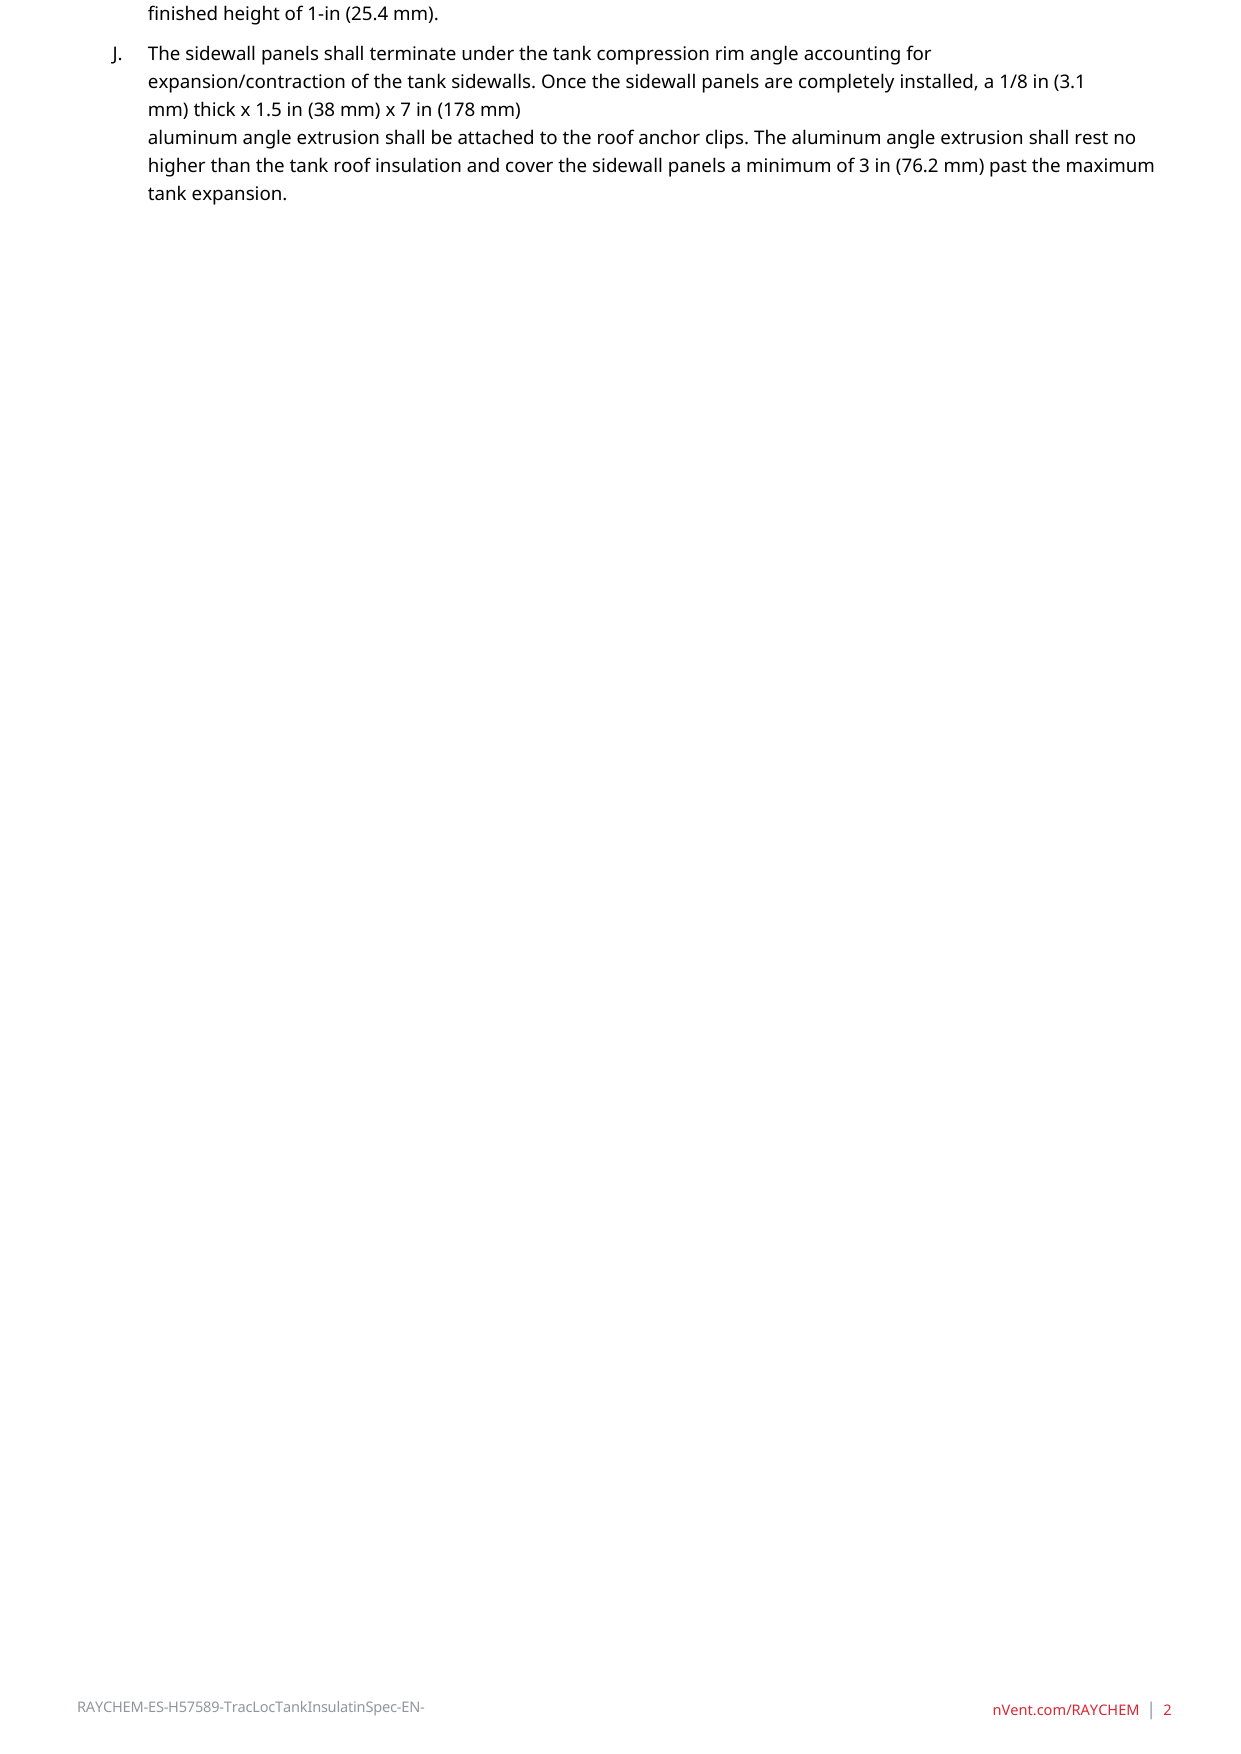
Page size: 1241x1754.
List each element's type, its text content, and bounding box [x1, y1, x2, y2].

text aluminum angle extrusion shall be attached to the roof anchor clips. The aluminum angle extrusion shall rest no higher than the tank roof insulation and cover the sidewall panels a minimum of 3 in (76.2 mm) past the maximum tank expansion. [148, 124, 1175, 206]
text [148, 0, 1176, 26]
list The sidewall panels shall terminate under the tank compression rim angle accounting for expansion/contraction of the tank sidewalls. Once the sidewall panels are completely installed, a 1/8 in (3.1 mm) thick x 1.5 in (38 mm) x 7 in (178 mm) [112, 40, 1129, 121]
